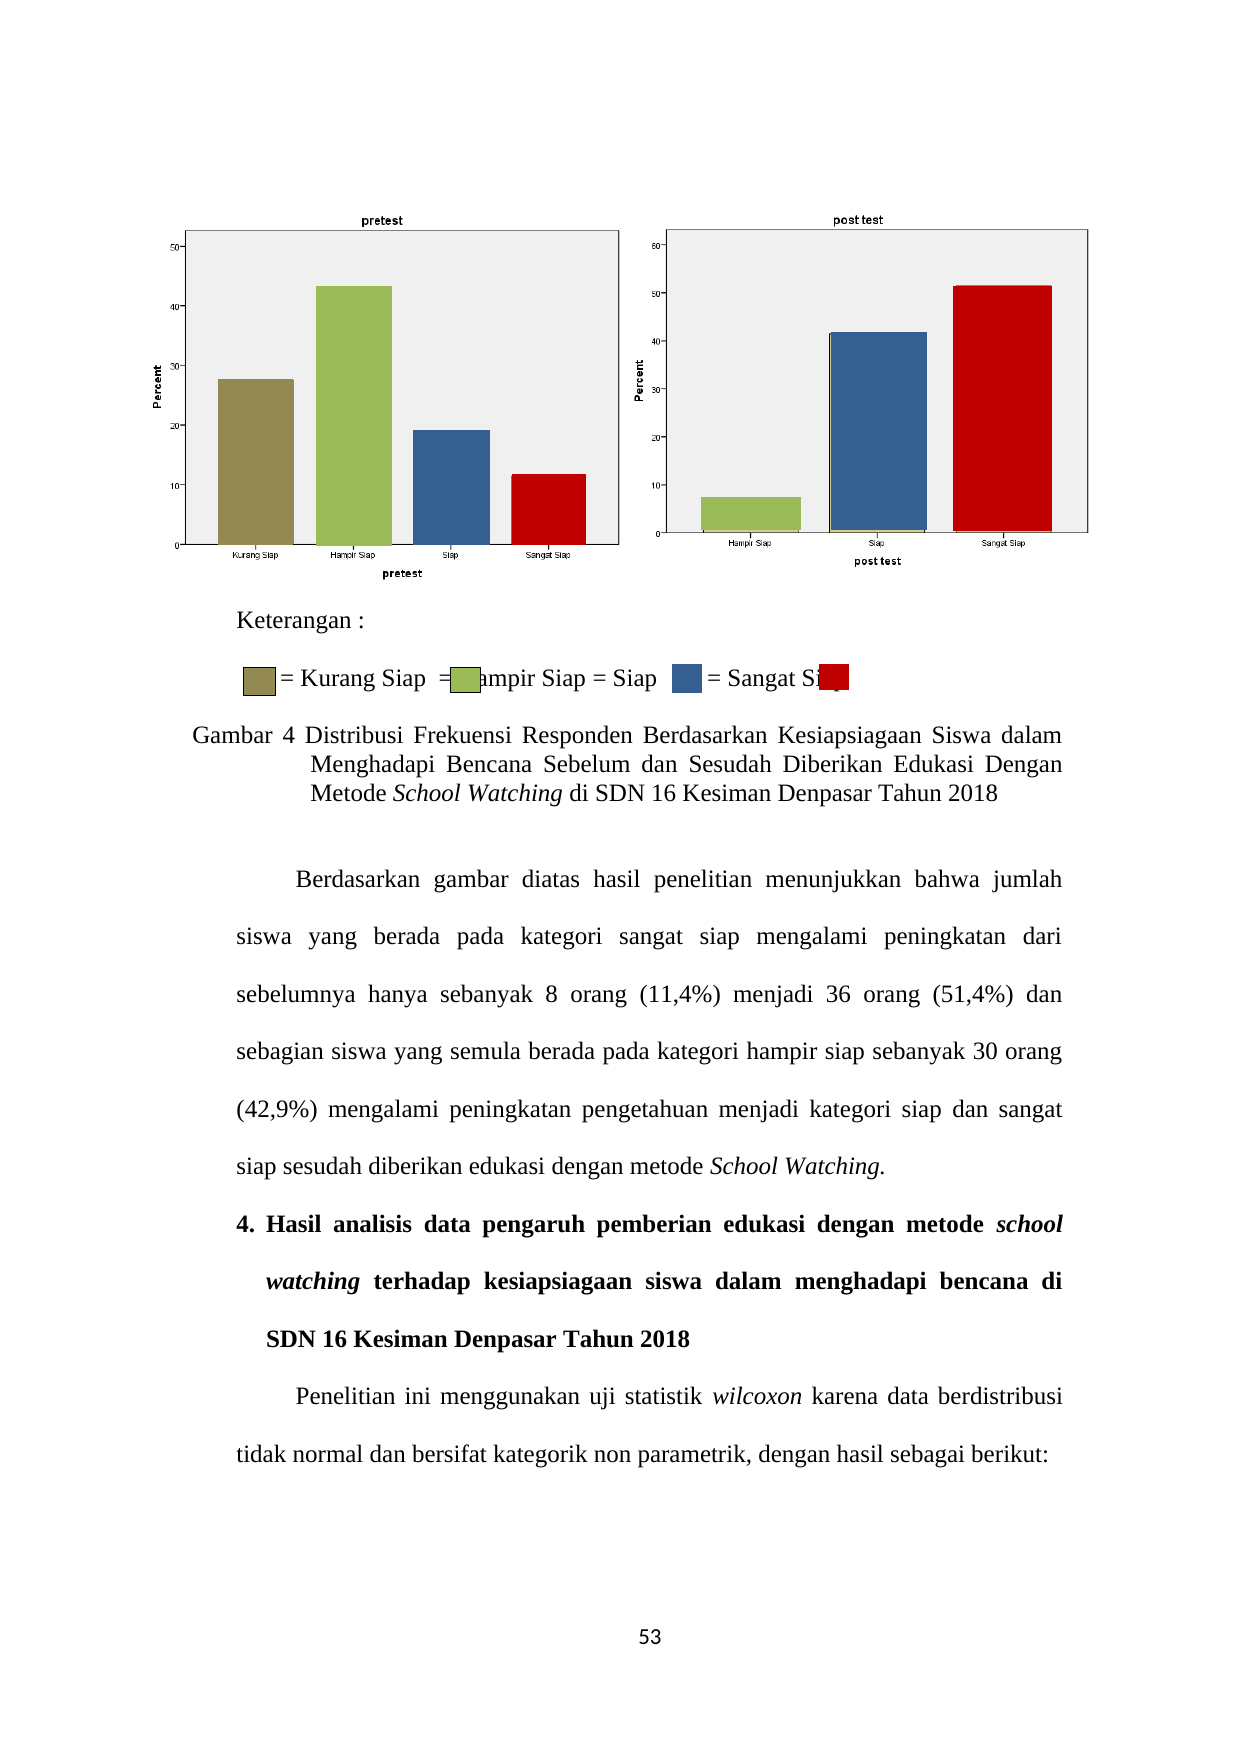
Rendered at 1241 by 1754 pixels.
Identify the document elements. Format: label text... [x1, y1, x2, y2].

subtitle Hasil analisis data pengaruh pemberian edukasi dengan metode school watching terhadap kesiapsiagaan siswa dalam menghadapi bencana di SDN 16 Kesiman Denpasar Tahun 2018 [236, 1209, 1063, 1352]
text Gambar 4 Distribusi Frekuensi Responden Berdasarkan Kesiapsiagaan Siswa dalam Menghadapi Bencana Sebelum dan Sesudah Diberikan Edukasi Dengan Metode School Watching di SDN 16 Kesiman Denpasar Tahun 2018 [192, 720, 1063, 807]
list = Kurang Siap = Hampir Siap = Siap = Sangat Siap [236, 663, 1063, 692]
list Berdasarkan gambar diatas hasil penelitian menunjukkan bahwa jumlah siswa yang berada pada kategori sangat siap mengalami peningkatan dari sebelumnya hanya sebanyak 8 orang (11,4%) menjadi 36 orang (51,4%) dan sebagian siswa yang semula berada pada kategori hampir siap sebanyak 30 orang (42,9%) mengalami peningkatan pengetahuan menjadi kategori siap dan sangat siap sesudah diberikan edukasi dengan metode School Watching. [236, 864, 1063, 1180]
picture [140, 203, 1093, 590]
text Penelitian ini menggunakan uji statistik wilcoxon karena data berdistribusi tidak normal dan bersifat kategorik non parametrik, dengan hasil sebagai berikut: [236, 1381, 1063, 1467]
list Keterangan : [236, 605, 1063, 634]
